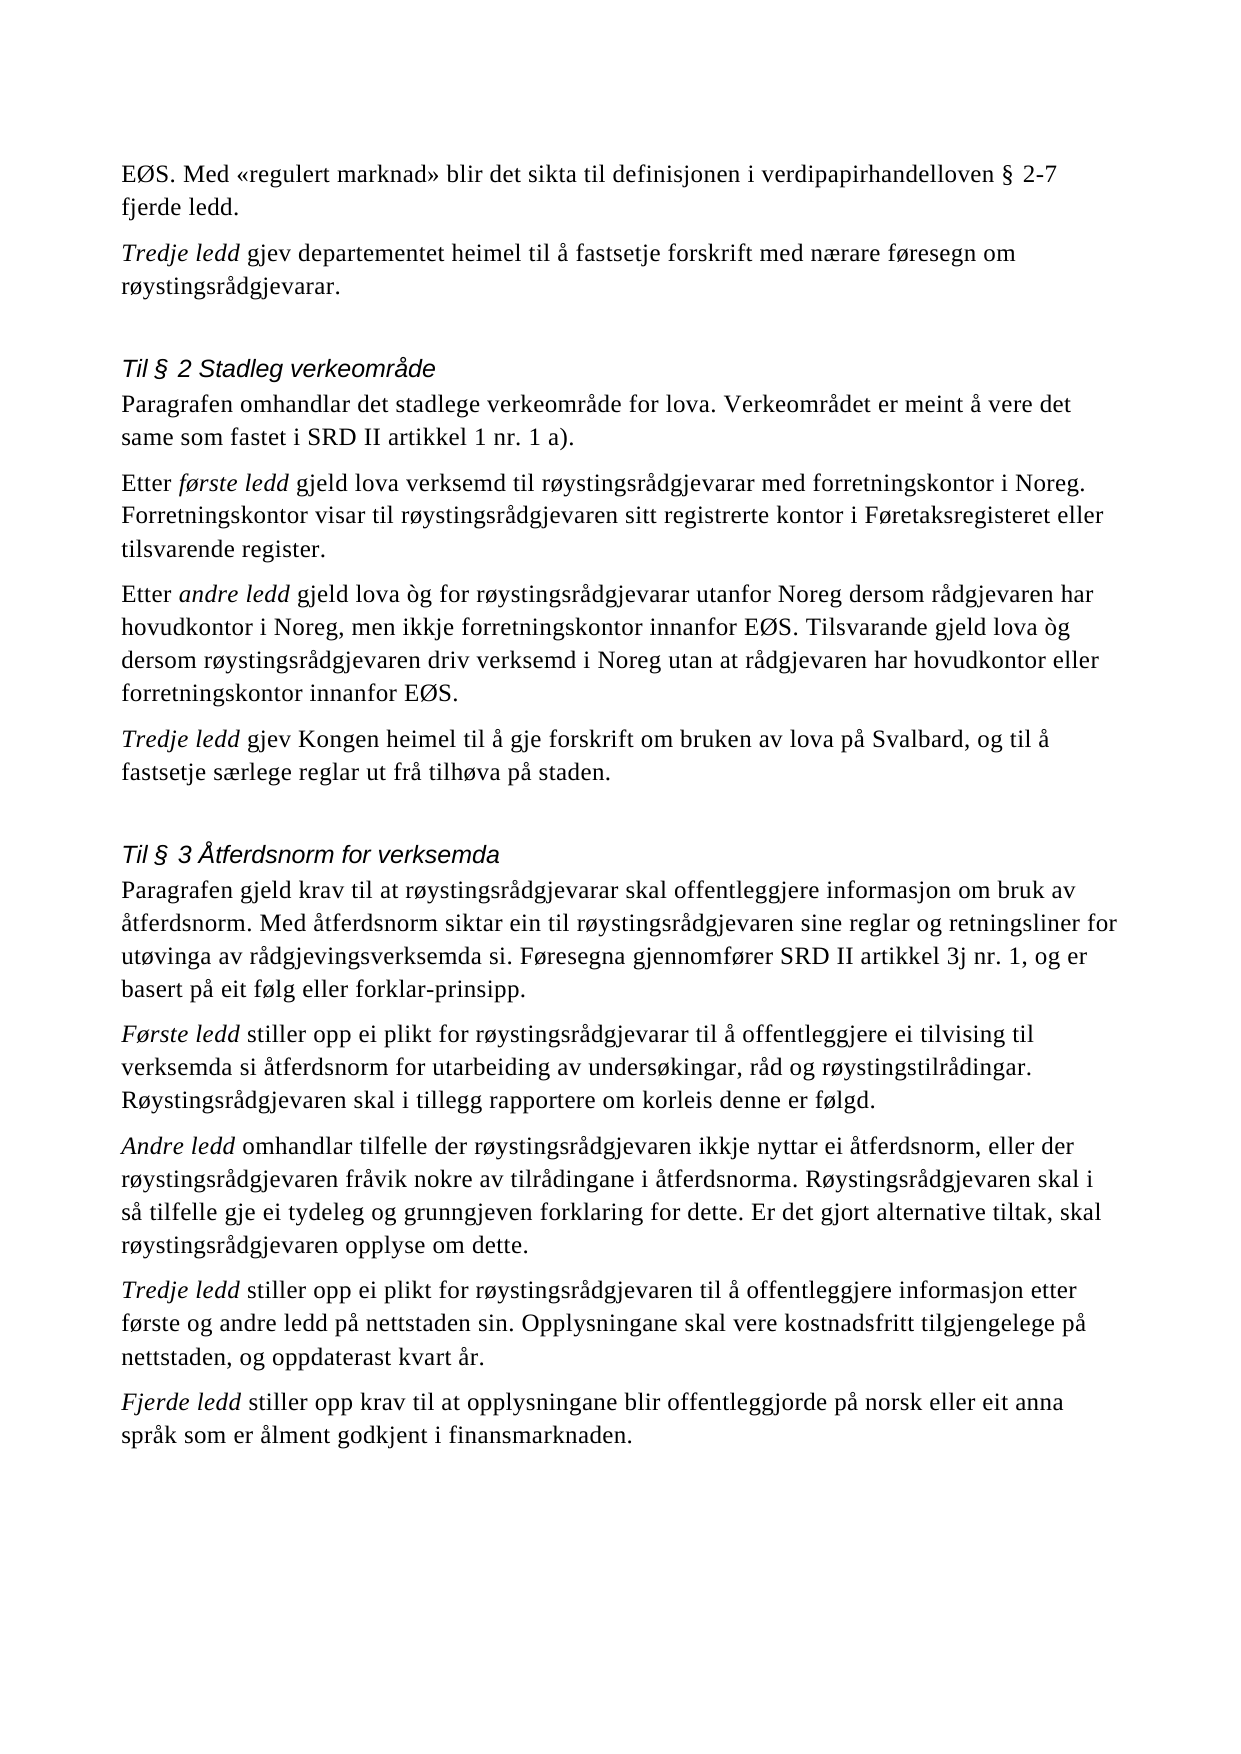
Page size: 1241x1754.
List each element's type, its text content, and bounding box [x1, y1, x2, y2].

text Paragrafen omhandlar det stadlege verkeområde for lova. Verkeområdet er meint å vere det same som fastet i SRD II artikkel 1 nr. 1 a). [121, 389, 1119, 451]
text Første ledd stiller opp ei plikt for røystingsrådgjevarar til å offentleggjere ei tilvising til verksemda si åtferdsnorm for utarbeiding av undersøkingar, råd og røystingstilrådingar. Røystingsrådgjevaren skal i tillegg rapportere om korleis denne er følgd. [121, 1019, 1119, 1114]
text Til § 2 Stadleg verkeområde [121, 354, 1119, 383]
text Fjerde ledd stiller opp krav til at opplysningane blir offentleggjorde på norsk eller eit anna språk som er ålment godkjent i finansmarknaden. [121, 1387, 1119, 1449]
text Tredje ledd gjev departementet heimel til å fastsetje forskrift med nærare føresegn om røystingsrådgjevarar. [121, 238, 1119, 300]
text Andre ledd omhandlar tilfelle der røystingsrådgjevaren ikkje nyttar ei åtferdsnorm, eller der røystingsrådgjevaren fråvik nokre av tilrådingane i åtferdsnorma. Røystingsrådgjevaren skal i så tilfelle gje ei tydeleg og grunngjeven forklaring for dette. Er det gjort alternative tiltak, skal røystingsrådgjevaren opplyse om dette. [121, 1131, 1119, 1259]
text Etter første ledd gjeld lova verksemd til røystingsrådgjevarar med forretningskontor i Noreg. Forretningskontor visar til røystingsrådgjevaren sitt registrerte kontor i Føretaksregisteret eller tilsvarende register. [121, 468, 1119, 562]
text Etter andre ledd gjeld lova òg for røystingsrådgjevarar utanfor Noreg dersom rådgjevaren har hovudkontor i Noreg, men ikkje forretningskontor innanfor EØS. Tilsvarande gjeld lova òg dersom røystingsrådgjevaren driv verksemd i Noreg utan at rådgjevaren har hovudkontor eller forretningskontor innanfor EØS. [121, 579, 1119, 707]
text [121, 159, 1119, 221]
text Tredje ledd gjev Kongen heimel til å gje forskrift om bruken av lova på Svalbard, og til å fastsetje særlege reglar ut frå tilhøva på staden. [121, 724, 1119, 786]
text Tredje ledd stiller opp ei plikt for røystingsrådgjevaren til å offentleggjere informasjon etter første og andre ledd på nettstaden sin. Opplysningane skal vere kostnadsfritt tilgjengelege på nettstaden, og oppdaterast kvart år. [121, 1276, 1119, 1370]
text Paragrafen gjeld krav til at røystingsrådgjevarar skal offentleggjere informasjon om bruk av åtferdsnorm. Med åtferdsnorm siktar ein til røystingsrådgjevaren sine reglar og retningsliner for utøvinga av rådgjevingsverksemda si. Føresegna gjennomfører SRD II artikkel 3j nr. 1, og er basert på eit følg eller forklar-prinsipp. [121, 875, 1119, 1003]
text Til § 3 Åtferdsnorm for verksemda [121, 840, 1119, 868]
